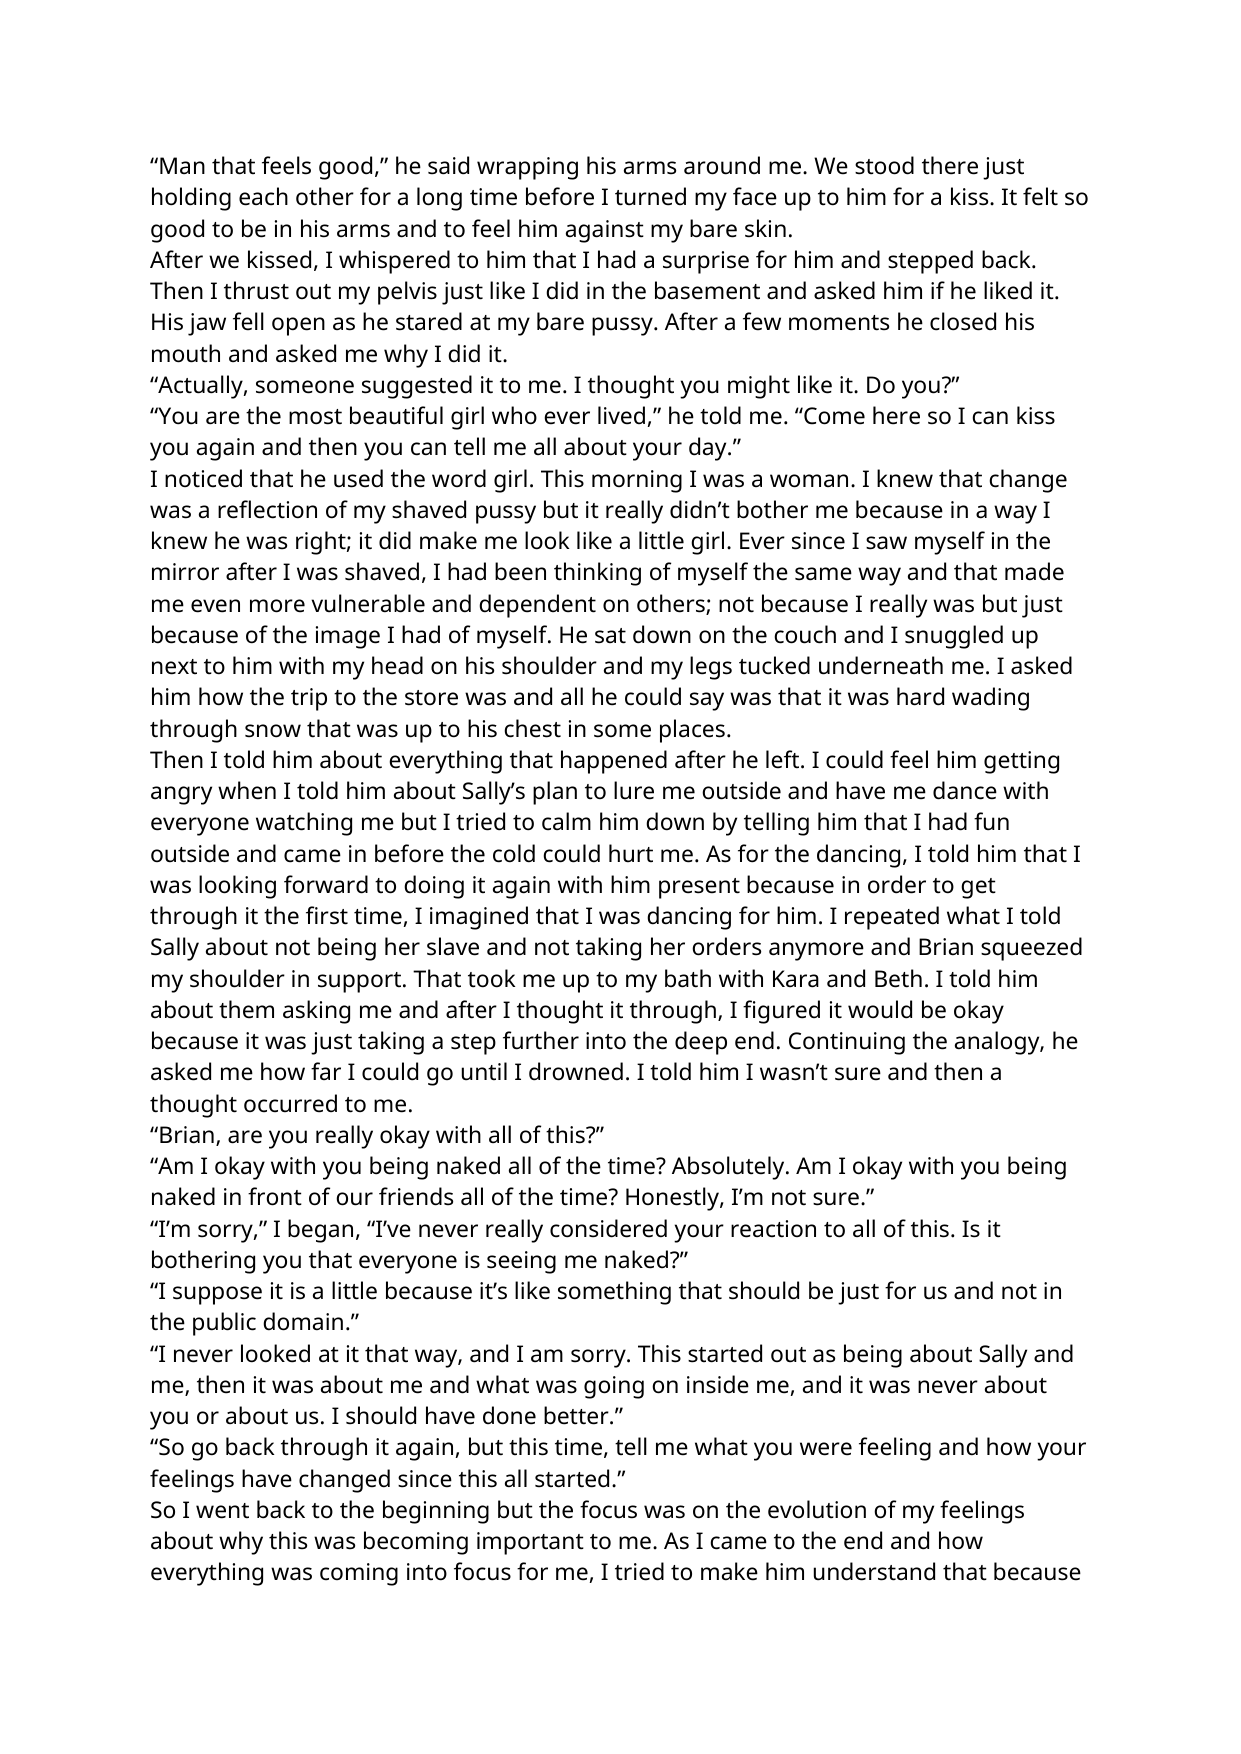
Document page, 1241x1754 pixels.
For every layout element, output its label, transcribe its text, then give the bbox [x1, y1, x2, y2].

text “Am I okay with you being naked all of the time? Absolutely. Am I okay with you being naked in front of our friends all of the time? Honestly, I’m not sure.” [150, 1150, 1090, 1212]
text Then I told him about everything that happened after he left. I could feel him getting angry when I told him about Sally’s plan to lure me outside and have me dance with everyone watching me but I tried to calm him down by telling him that I had fun outside and came in before the cold could hurt me. As for the dancing, I told him that I was looking forward to doing it again with him present because in order to get through it the first time, I imagined that I was dancing for him. I repeated what I told Sally about not being her slave and not taking her orders anymore and Brian squeezed my shoulder in support. That took me up to my bath with Kara and Beth. I told him about them asking me and after I thought it through, I figured it would be okay because it was just taking a step further into the deep end. Continuing the analogy, he asked me how far I could go until I drowned. I told him I wasn’t sure and then a thought occurred to me. [150, 744, 1090, 1119]
text “Actually, someone suggested it to me. I thought you might like it. Do you?” [150, 369, 1090, 400]
text “So go back through it again, but this time, tell me what you were feeling and how your feelings have changed since this all started.” [150, 1431, 1090, 1494]
text “Man that feels good,” he said wrapping his arms around me. We stood there just holding each other for a long time before I turned my face up to him for a kiss. It felt so good to be in his arms and to feel him against my bare skin. [150, 150, 1090, 244]
text I noticed that he used the word girl. This morning I was a woman. I knew that change was a reflection of my shaved pussy but it really didn’t bother me because in a way I knew he was right; it did make me look like a little girl. Ever since I saw myself in the mirror after I was shaved, I had been thinking of myself the same way and that made me even more vulnerable and dependent on others; not because I really was but just because of the image I had of myself. He sat down on the couch and I snuggled up next to him with my head on his shoulder and my legs tucked underneath me. I asked him how the trip to the store was and all he could say was that it was hard wading through snow that was up to his chest in some places. [150, 462, 1090, 744]
text “I’m sorry,” I began, “I’ve never really considered your reaction to all of this. Is it bothering you that everyone is seeing me naked?” [150, 1212, 1090, 1275]
text “I never looked at it that way, and I am sorry. This started out as being about Sally and me, then it was about me and what was going on inside me, and it was never about you or about us. I should have done better.” [150, 1337, 1090, 1431]
text “Brian, are you really okay with all of this?” [150, 1119, 1090, 1150]
text “I suppose it is a little because it’s like something that should be just for us and not in the public domain.” [150, 1275, 1090, 1337]
text “You are the most beautiful girl who ever lived,” he told me. “Come here so I can kiss you again and then you can tell me all about your day.” [150, 400, 1090, 462]
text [150, 1494, 1090, 1587]
text After we kissed, I whispered to him that I had a surprise for him and stepped back. Then I thrust out my pelvis just like I did in the basement and asked him if he liked it. His jaw fell open as he stared at my bare pussy. After a few moments he closed his mouth and asked me why I did it. [150, 244, 1090, 369]
